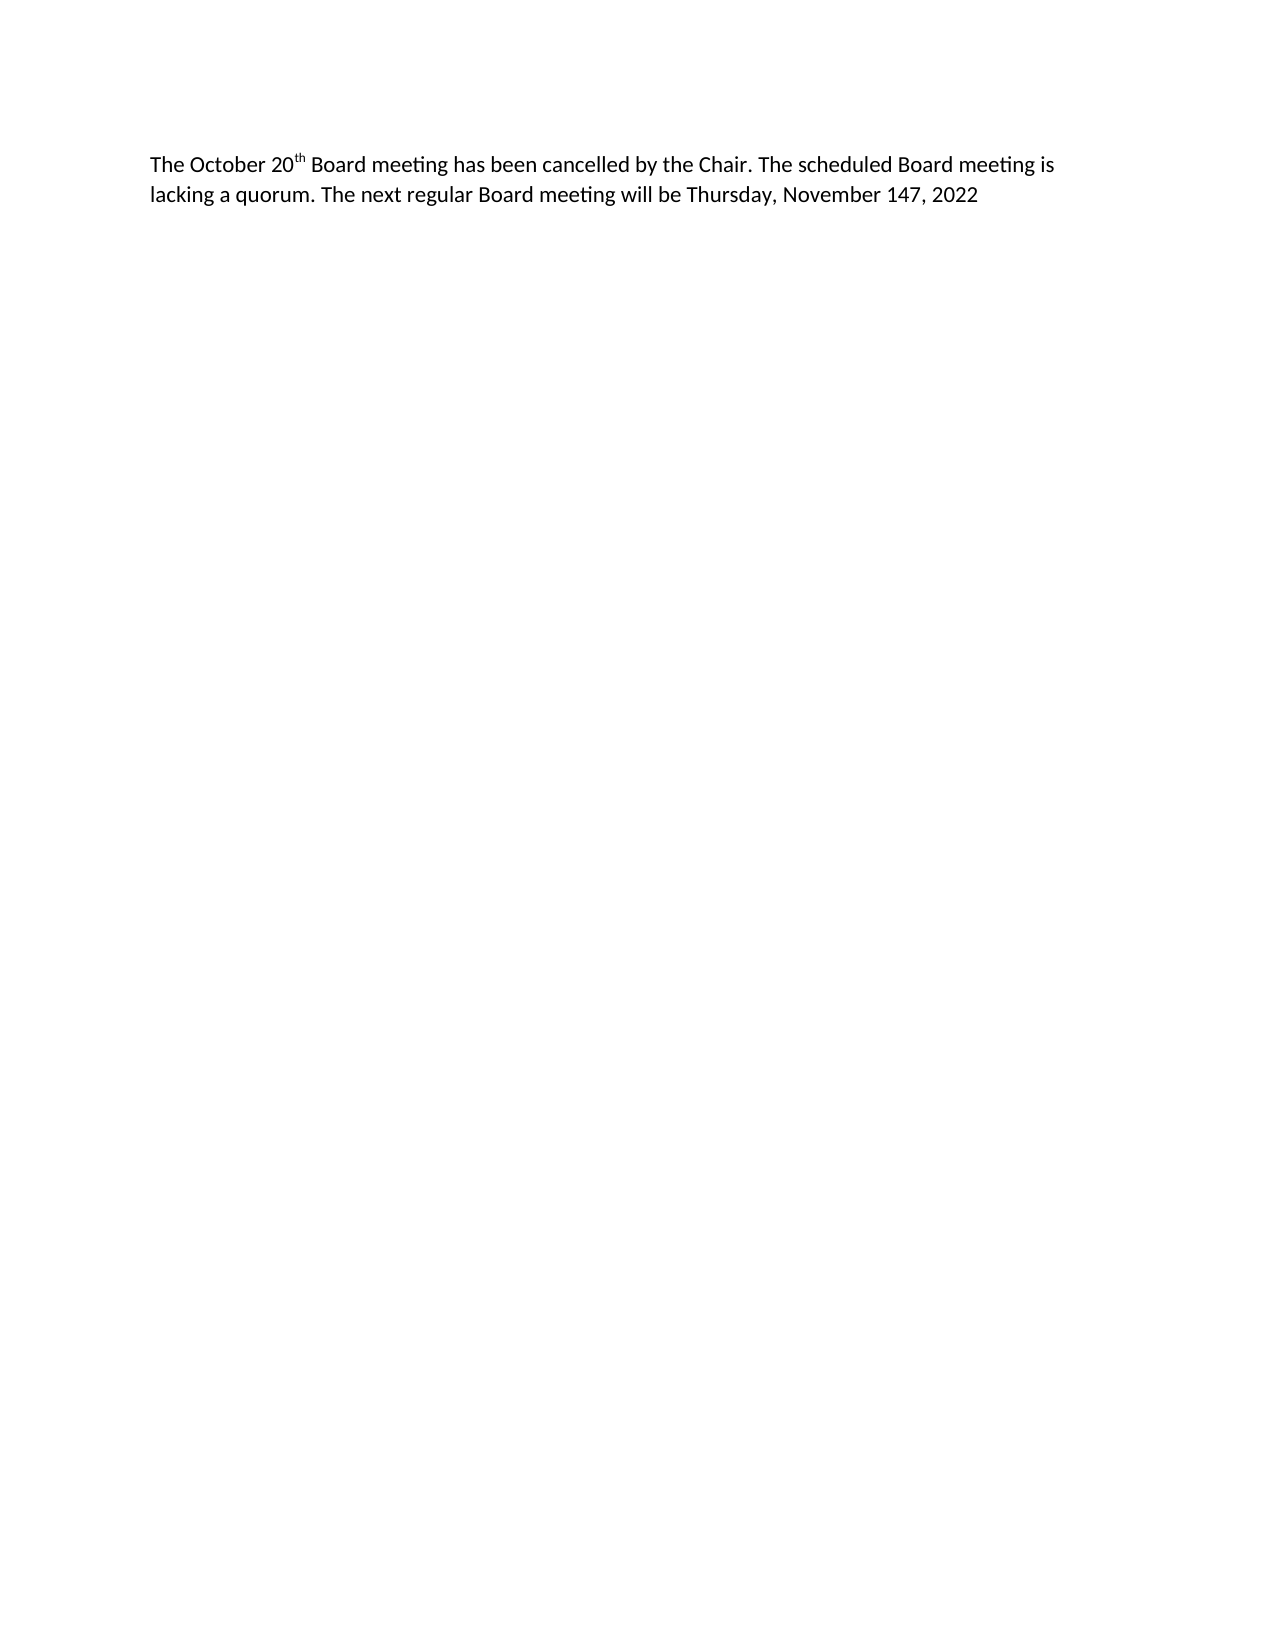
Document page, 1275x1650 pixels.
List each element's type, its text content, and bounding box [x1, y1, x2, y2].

text The October 20th Board meeting has been cancelled by the Chair. The scheduled Board meeting is lacking a quorum. The next regular Board meeting will be Thursday, November 147, 2022 [150, 150, 1125, 208]
